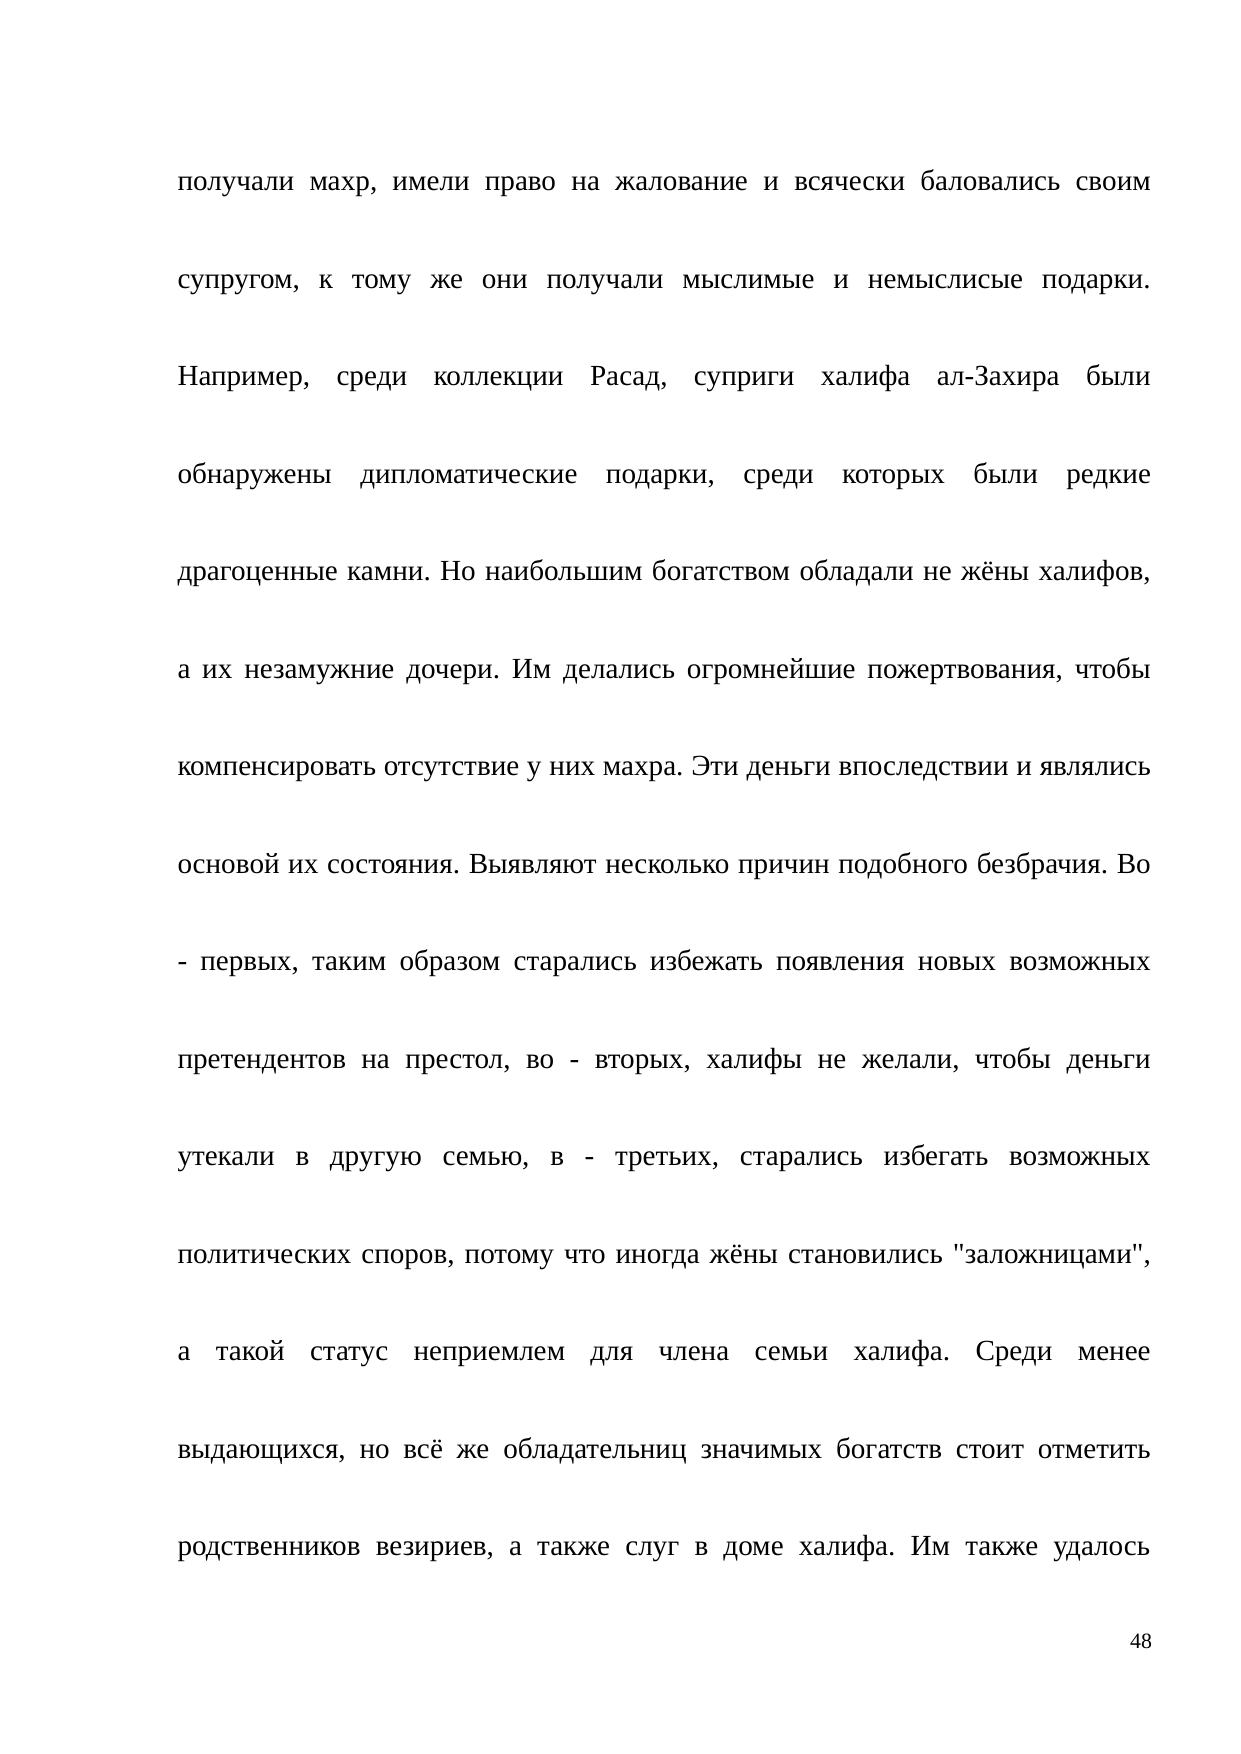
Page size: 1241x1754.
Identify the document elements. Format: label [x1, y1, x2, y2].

text [177, 148, 1152, 1578]
